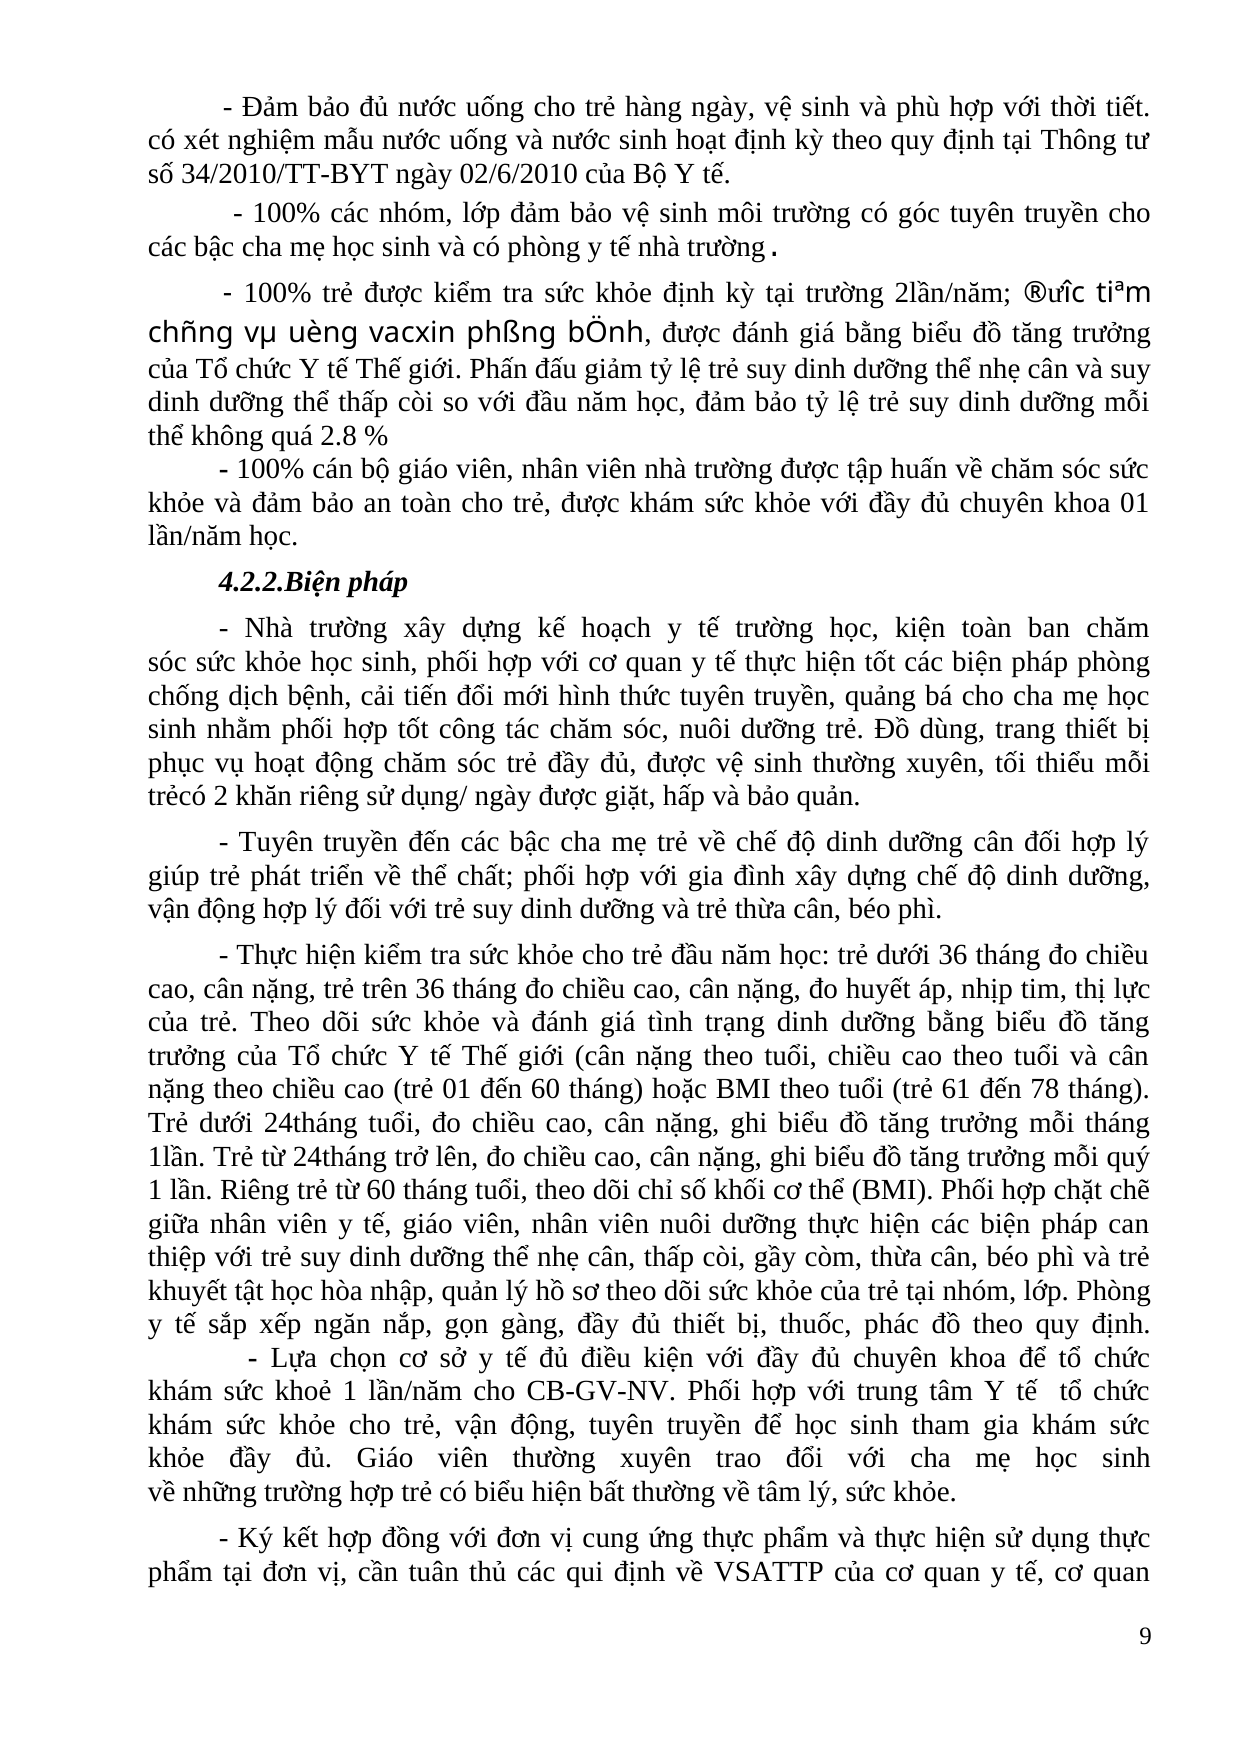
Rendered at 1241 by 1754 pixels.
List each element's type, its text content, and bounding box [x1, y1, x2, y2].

text - 100% các nhóm, lớp đảm bảo vệ sinh môi trường có góc tuyên truyền cho các bậc cha mẹ học sinh và có phòng y tế nhà trường. [148, 196, 1152, 265]
text - Tuyên truyền đến các bậc cha mẹ trẻ về chế độ dinh dưỡng cân đối hợp lý giúp trẻ phát triển về thể chất; phối hợp với gia đình xây dựng chế độ dinh dưỡng, vận động hợp lý đối với trẻ suy dinh dưỡng và trẻ thừa cân, béo phì. [148, 824, 1152, 925]
text - 100% trẻ được kiểm tra sức khỏe định kỳ tại trường 2lần/năm; ®ưîc tiªm chñng vµ uèng vacxin phßng bÖnh, được đánh giá bằng biểu đồ tăng trưởng của Tổ chức Y tế Thế giới. Phấn đấu giảm tỷ lệ trẻ suy dinh dưỡng thể nhẹ cân và suy dinh dưỡng thể thấp còi so với đầu năm học, đảm bảo tỷ lệ trẻ suy dinh dưỡng mỗi thể không quá 2.8 % [148, 271, 1152, 451]
text - 100% cán bộ giáo viên, nhân viên nhà trường được tập huấn về chăm sóc sức khỏe và đảm bảo an toàn cho trẻ, được khám sức khỏe với đầy đủ chuyên khoa 01 lần/năm học. [148, 451, 1152, 552]
text - Nhà trường xây dựng kế hoạch y tế trường học, kiện toàn ban chăm sóc sức khỏe học sinh, phối hợp với cơ quan y tế thực hiện tốt các biện pháp phòng chống dịch bệnh, cải tiến đổi mới hình thức tuyên truyền, quảng bá cho cha mẹ học sinh nhằm phối hợp tốt công tác chăm sóc, nuôi dưỡng trẻ. Đồ dùng, trang thiết bị phục vụ hoạt động chăm sóc trẻ đầy đủ, được vệ sinh thường xuyên, tối thiểu mỗi trẻcó 2 khăn riêng sử dụng/ ngày được giặt, hấp và bảo quản. [148, 611, 1152, 812]
text - Đảm bảo đủ nước uống cho trẻ hàng ngày, vệ sinh và phù hợp với thời tiết. có xét nghiệm mẫu nước uống và nước sinh hoạt định kỳ theo quy định tại Thông tư số 34/2010/TT-BYT ngày 02/6/2010 của Bộ Y tế. [148, 89, 1152, 189]
text 4.2.2.Biện pháp [148, 564, 1152, 598]
text - Thực hiện kiểm tra sức khỏe cho trẻ đầu năm học: trẻ dưới 36 tháng đo chiều cao, cân nặng, trẻ trên 36 tháng đo chiều cao, cân nặng, đo huyết áp, nhịp tim, thị lực của trẻ. Theo dõi sức khỏe và đánh giá tình trạng dinh dưỡng bằng biểu đồ tăng trưởng của Tổ chức Y tế Thế giới (cân nặng theo tuổi, chiều cao theo tuổi và cân nặng theo chiều cao (trẻ 01 đến 60 tháng) hoặc BMI theo tuổi (trẻ 61 đến 78 tháng). Trẻ dưới 24tháng tuổi, đo chiều cao, cân nặng, ghi biểu đồ tăng trưởng mỗi tháng 1lần. Trẻ từ 24tháng trở lên, đo chiều cao, cân nặng, ghi biểu đồ tăng trưởng mỗi quý 1 lần. Riêng trẻ từ 60 tháng tuổi, theo dõi chỉ số khối cơ thể (BMI). Phối hợp chặt chẽ giữa nhân viên y tế, giáo viên, nhân viên nuôi dưỡng thực hiện các biện pháp can thiệp với trẻ suy dinh dưỡng thể nhẹ cân, thấp còi, gầy còm, thừa cân, béo phì và trẻ khuyết tật học hòa nhập, quản lý hồ sơ theo dõi sức khỏe của trẻ tại nhóm, lớp. Phòng y tế sắp xếp ngăn nắp, gọn gàng, đầy đủ thiết bị, thuốc, phác đồ theo quy định. - Lựa chọn cơ sở y tế đủ điều kiện với đầy đủ chuyên khoa để tổ chức khám sức khoẻ 1 lần/năm cho CB-GV-NV. Phối hợp với trung tâm Y tế tổ chức khám sức khỏe cho trẻ, vận động, tuyên truyền để học sinh tham gia khám sức khỏe đầy đủ. Giáo viên thường xuyên trao đổi với cha mẹ học sinh về những trường hợp trẻ có biểu hiện bất thường về tâm lý, sức khỏe. [148, 937, 1152, 1508]
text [148, 1520, 1152, 1587]
